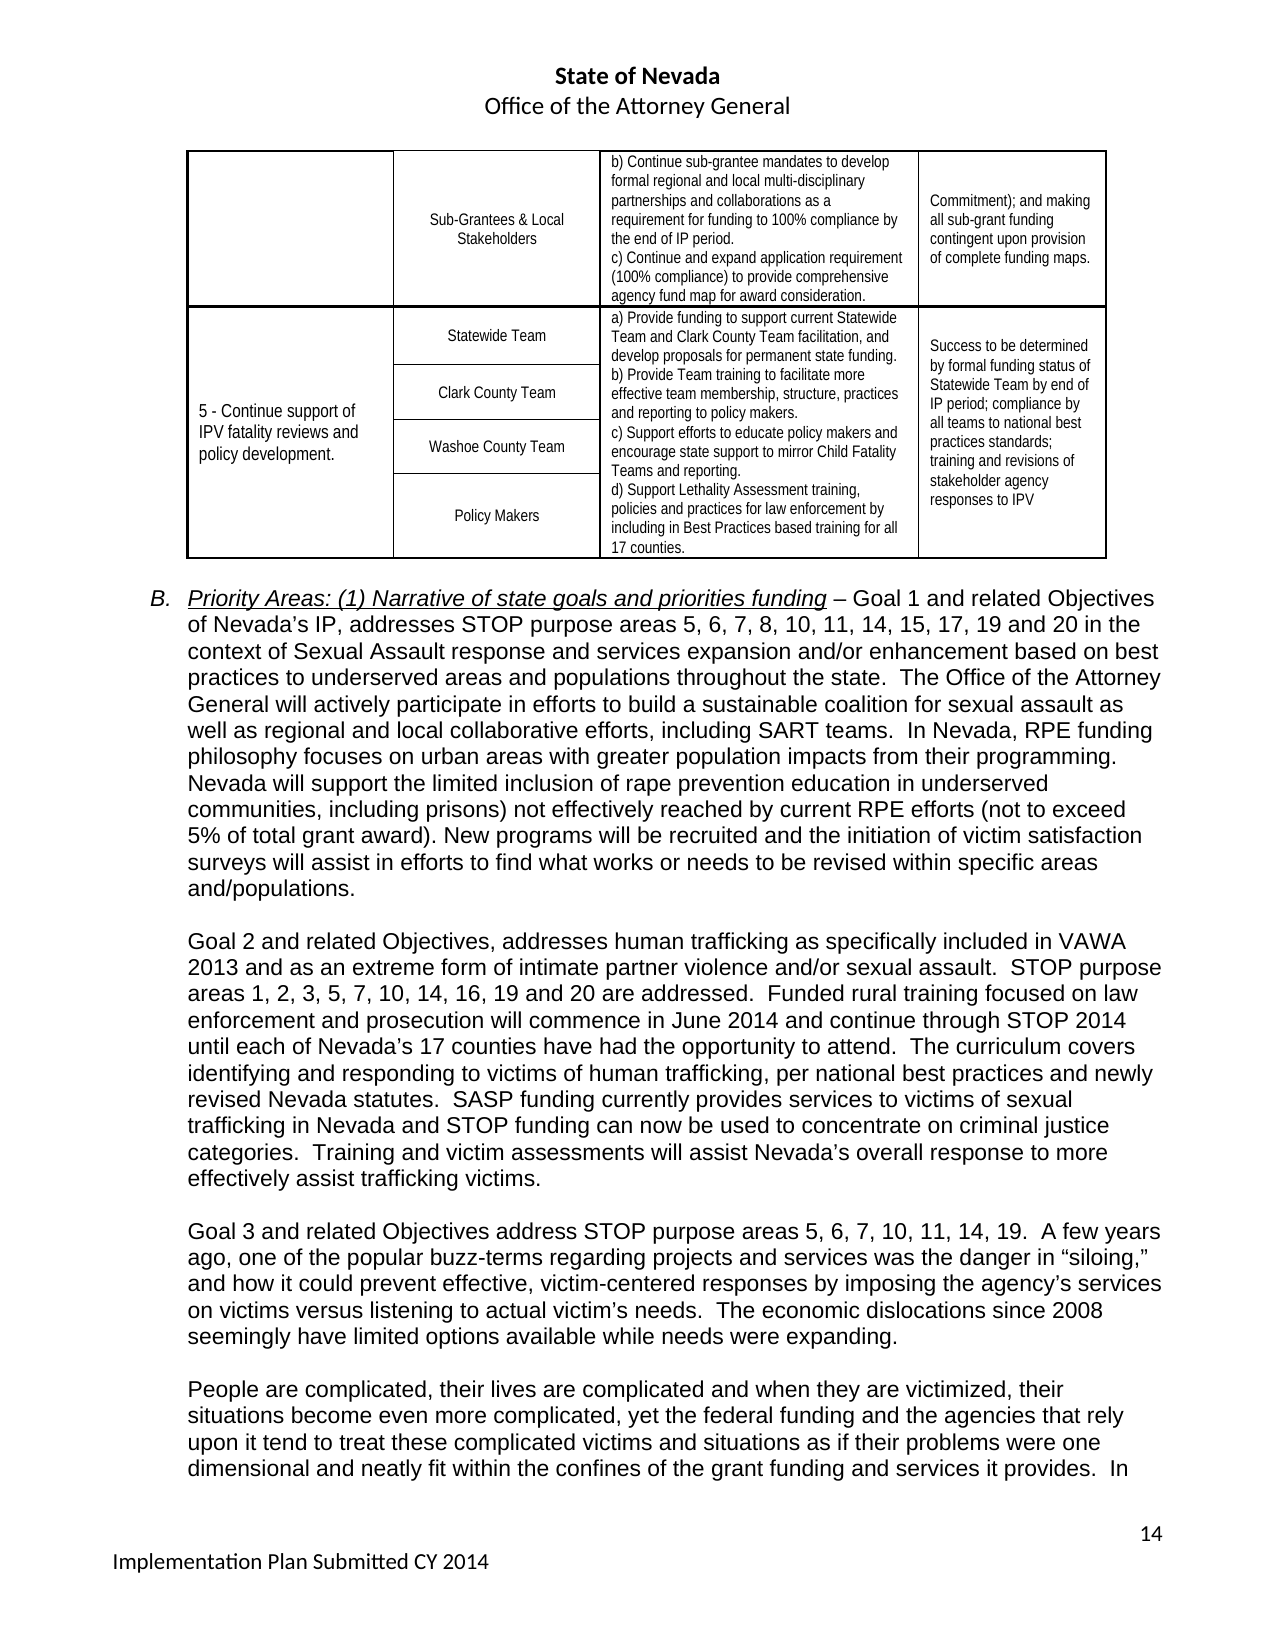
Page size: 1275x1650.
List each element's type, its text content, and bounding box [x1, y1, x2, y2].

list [187, 1376, 1162, 1481]
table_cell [601, 152, 918, 305]
list Priority Areas: (1) Narrative of state goals and priorities funding – Goal 1 and related Objectives of Nevada’s IP, addresses STOP purpose areas 5, 6, 7, 8, 10, 11, 14, 15, 17, 19 and 20 in the context of Sexual Assault response and services expansion and/or enhancement based on best practices to underserved areas and populations throughout the state. The Office of the Attorney General will actively participate in efforts to build a sustainable coalition for sexual assault as well as regional and local collaborative efforts, including SART teams. In Nevada, RPE funding philosophy focuses on urban areas with greater population impacts from their programming. Nevada will support the limited inclusion of rape prevention education in underserved communities, including prisons) not effectively reached by current RPE efforts (not to exceed 5% of total grant award). New programs will be recruited and the initiation of victim satisfaction surveys will assist in efforts to find what works or needs to be revised within specific areas and/populations. [150, 585, 1162, 901]
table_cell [919, 152, 1105, 305]
table_cell Sub-Grantees & Local Stakeholders [394, 151, 599, 305]
table_cell Statewide Team [394, 308, 599, 364]
table_cell a) Provide funding to support current Statewide Team and Clark County Team facilitation, and develop proposals for permanent state funding. b) Provide Team training to facilitate more effective team membership, structure, practices and reporting to policy makers. c) Support efforts to educate policy makers and encourage state support to mirror Child Fatality Teams and reporting. d) Support Lethality Assessment training, policies and practices for law enforcement by including in Best Practices based training for all 17 counties. [601, 308, 918, 557]
list Goal 2 and related Objectives, addresses human trafficking as specifically included in VAWA 2013 and as an extreme form of intimate partner violence and/or sexual assault. STOP purpose areas 1, 2, 3, 5, 7, 10, 14, 16, 19 and 20 are addressed. Funded rural training focused on law enforcement and prosecution will commence in June 2014 and continue through STOP 2014 until each of Nevada’s 17 counties have had the opportunity to attend. The curriculum covers identifying and responding to victims of human trafficking, per national best practices and newly revised Nevada statutes. SASP funding currently provides services to victims of sexual trafficking in Nevada and STOP funding can now be used to concentrate on criminal justice categories. Training and victim assessments will assist Nevada’s overall response to more effectively assist trafficking victims. [187, 928, 1162, 1191]
table_cell 5 - Continue support of IPV fatality reviews and policy development. [189, 308, 393, 557]
table_cell Policy Makers [394, 474, 599, 557]
table_cell Success to be determined by formal funding status of Statewide Team by end of IP period; compliance by all teams to national best practices standards; training and revisions of stakeholder agency responses to IPV [919, 308, 1105, 557]
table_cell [189, 152, 393, 305]
list Goal 3 and related Objectives address STOP purpose areas 5, 6, 7, 10, 11, 14, 19. A few years ago, one of the popular buzz-terms regarding projects and services was the danger in “siloing,” and how it could prevent effective, victim-centered responses by imposing the agency’s services on victims versus listening to actual victim’s needs. The economic dislocations since 2008 seemingly have limited options available while needs were expanding. [187, 1218, 1162, 1349]
table_cell Clark County Team [394, 365, 599, 418]
table_cell Washoe County Team [394, 420, 599, 473]
